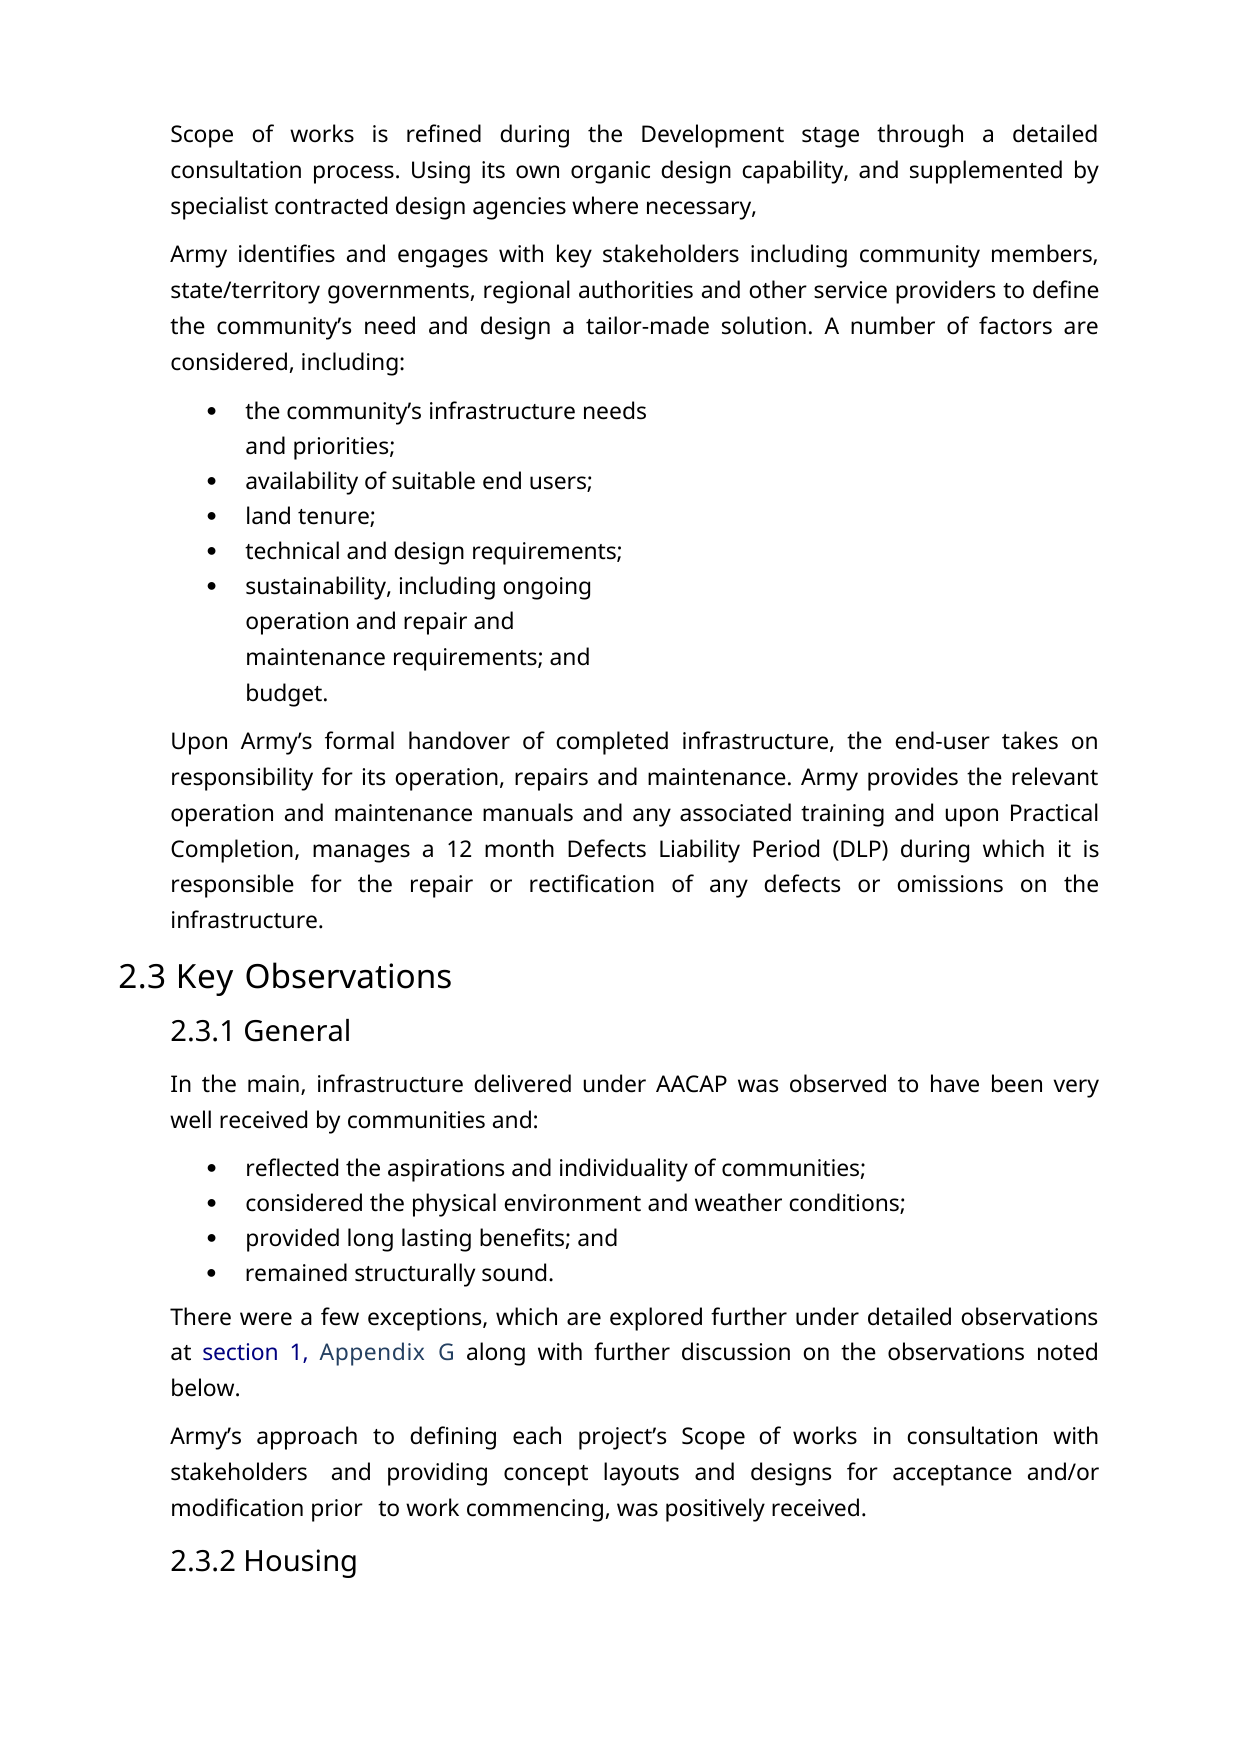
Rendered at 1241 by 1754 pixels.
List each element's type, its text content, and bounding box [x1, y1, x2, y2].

list land tenure; [208, 500, 1122, 531]
text There were a few exceptions, which are explored further under detailed observations at section 1, Appendix G along with further discussion on the observations noted below. [170, 1301, 1099, 1403]
text Army identifies and engages with key stakeholders including community members, state/territory governments, regional authorities and other service providers to define the community’s need and design a tailor-made solution. A number of factors are considered, including: [170, 238, 1099, 377]
text Upon Army’s formal handover of completed infrastructure, the end-user takes on responsibility for its operation, repairs and maintenance. Army provides the relevant operation and maintenance manuals and any associated training and upon Practical Completion, manages a 12 month Defects Liability Period (DLP) during which it is responsible for the repair or rectification of any defects or omissions on the infrastructure. [170, 725, 1099, 936]
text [170, 118, 1099, 221]
list availability of suitable end users; [208, 465, 1122, 497]
text In the main, infrastructure delivered under AACAP was observed to have been very well received by communities and: [170, 1068, 1099, 1135]
list reflected the aspirations and individuality of communities; [208, 1152, 1122, 1184]
list considered the physical environment and weather conditions; [208, 1187, 1122, 1218]
list provided long lasting benefits; and [208, 1222, 1122, 1253]
subtitle 2.3 Key Observations [118, 953, 1122, 998]
list the community’s infrastructure needs and priorities; [208, 395, 656, 461]
subtitle 2.3.2 Housing [170, 1540, 1122, 1580]
text Army’s approach to defining each project’s Scope of works in consultation with stakeholders and providing concept layouts and designs for acceptance and/or modification prior to work commencing, was positively received. [170, 1420, 1099, 1523]
list sustainability, including ongoing operation and repair and maintenance requirements; and budget. [208, 570, 598, 708]
list technical and design requirements; [208, 535, 1122, 566]
list remained structurally sound. [207, 1257, 1122, 1288]
subtitle 2.3.1 General [170, 1011, 1122, 1050]
